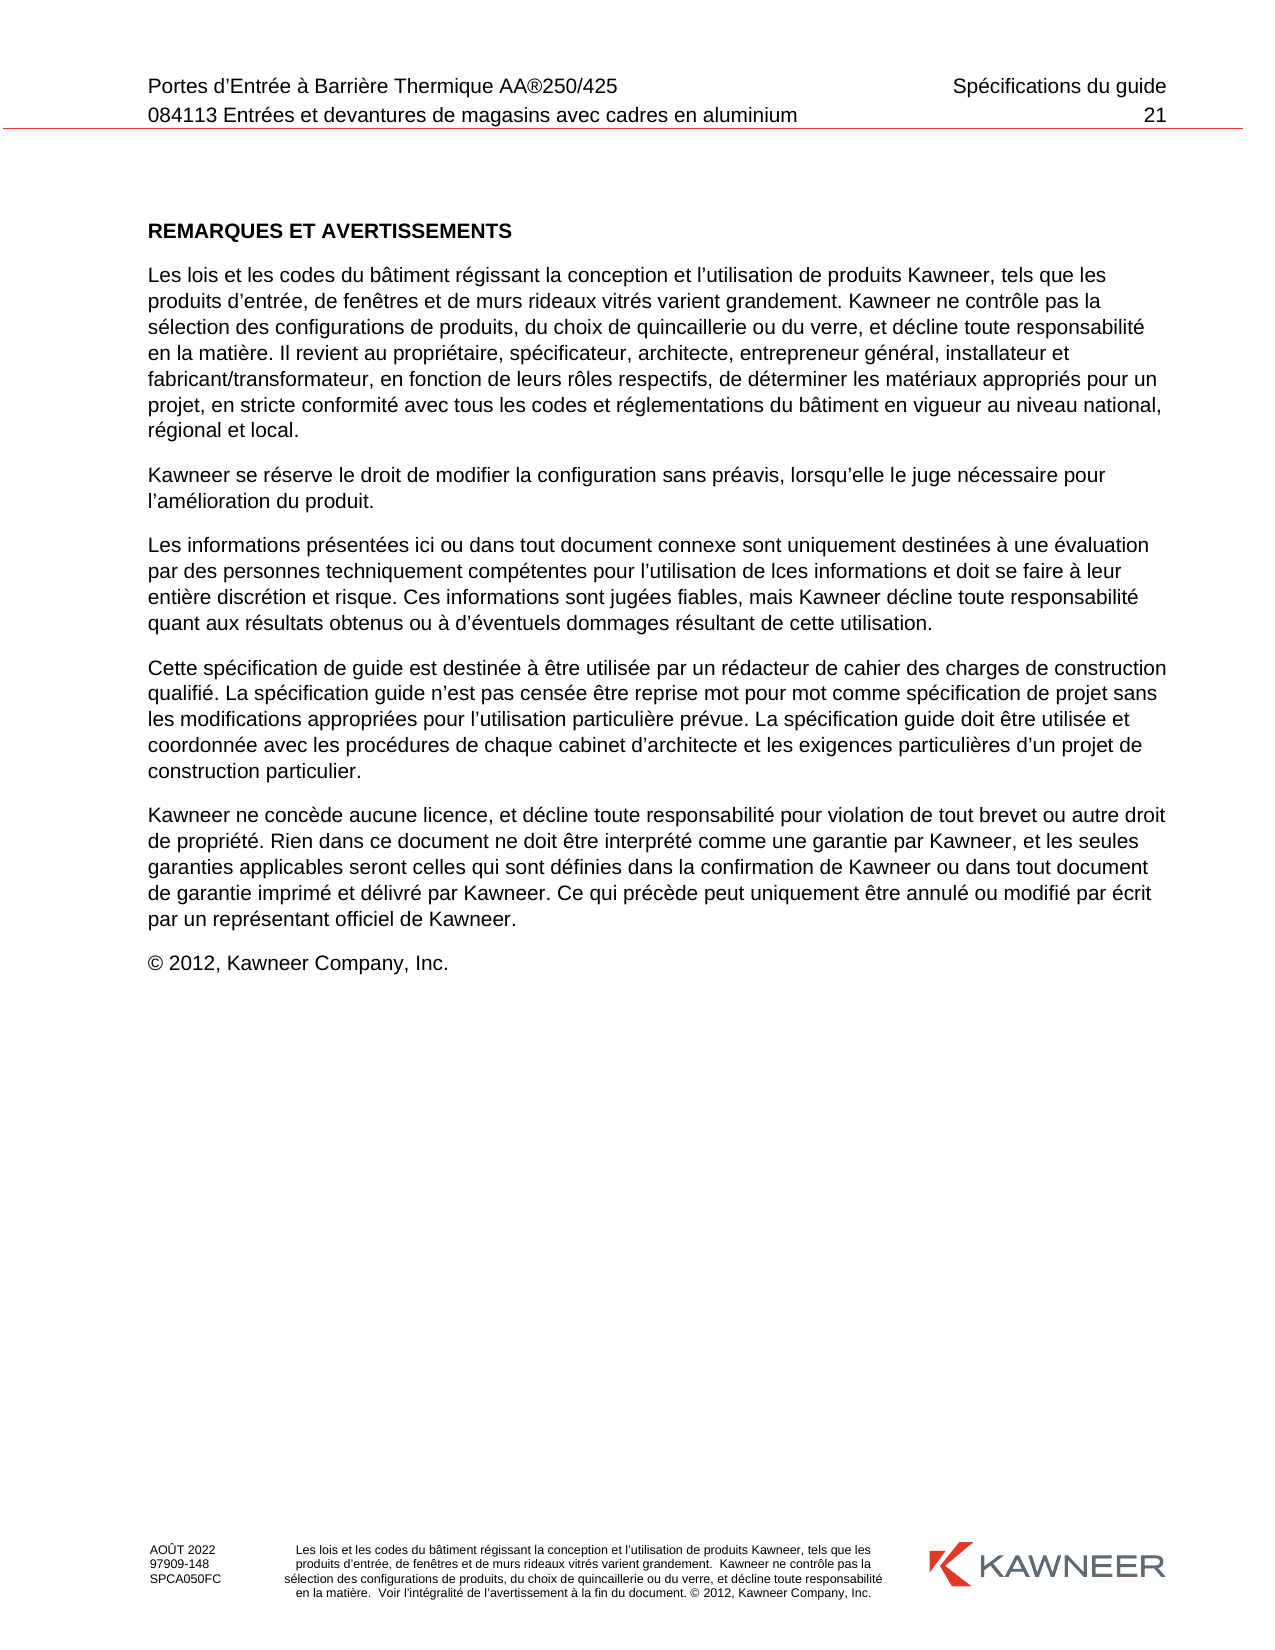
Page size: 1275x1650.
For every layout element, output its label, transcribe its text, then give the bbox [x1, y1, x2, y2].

picture [929, 1542, 1166, 1592]
text Cette spécification de guide est destinée à être utilisée par un rédacteur de cahier des charges de construction qualifié. La spécification guide n’est pas censée être reprise mot pour mot comme spécification de projet sans les modifications appropriées pour l’utilisation particulière prévue. La spécification guide doit être utilisée et coordonnée avec les procédures de chaque cabinet d’architecte et les exigences particulières d’un projet de construction particulier. [148, 655, 1169, 783]
subtitle Remarques et avertissements [148, 219, 1169, 243]
text Kawneer se réserve le droit de modifier la configuration sans préavis, lorsqu’elle le juge nécessaire pour l’amélioration du produit. [148, 463, 1169, 513]
text © 2012, Kawneer Company, Inc. [148, 951, 1169, 975]
text Kawneer ne concède aucune licence, et décline toute responsabilité pour violation de tout brevet ou autre droit de propriété. Rien dans ce document ne doit être interprété comme une garantie par Kawneer, et les seules garanties applicables seront celles qui sont définies dans la confirmation de Kawneer ou dans tout document de garantie imprimé et délivré par Kawneer. Ce qui précède peut uniquement être annulé ou modifié par écrit par un représentant officiel de Kawneer. [148, 803, 1169, 931]
text Les lois et les codes du bâtiment régissant la conception et l’utilisation de produits Kawneer, tels que les produits d’entrée, de fenêtres et de murs rideaux vitrés varient grandement. Kawneer ne contrôle pas la sélection des configurations de produits, du choix de quincaillerie ou du verre, et décline toute responsabilité en la matière. Il revient au propriétaire, spécificateur, architecte, entrepreneur général, installateur et fabricant/transformateur, en fonction de leurs rôles respectifs, de déterminer les matériaux appropriés pour un projet, en stricte conformité avec tous les codes et réglementations du bâtiment en vigueur au niveau national, régional et local. [148, 263, 1169, 442]
text Les informations présentées ici ou dans tout document connexe sont uniquement destinées à une évaluation par des personnes techniquement compétentes pour l’utilisation de lces informations et doit se faire à leur entière discrétion et risque. Ces informations sont jugées fiables, mais Kawneer décline toute responsabilité quant aux résultats obtenus ou à d’éventuels dommages résultant de cette utilisation. [148, 533, 1169, 635]
